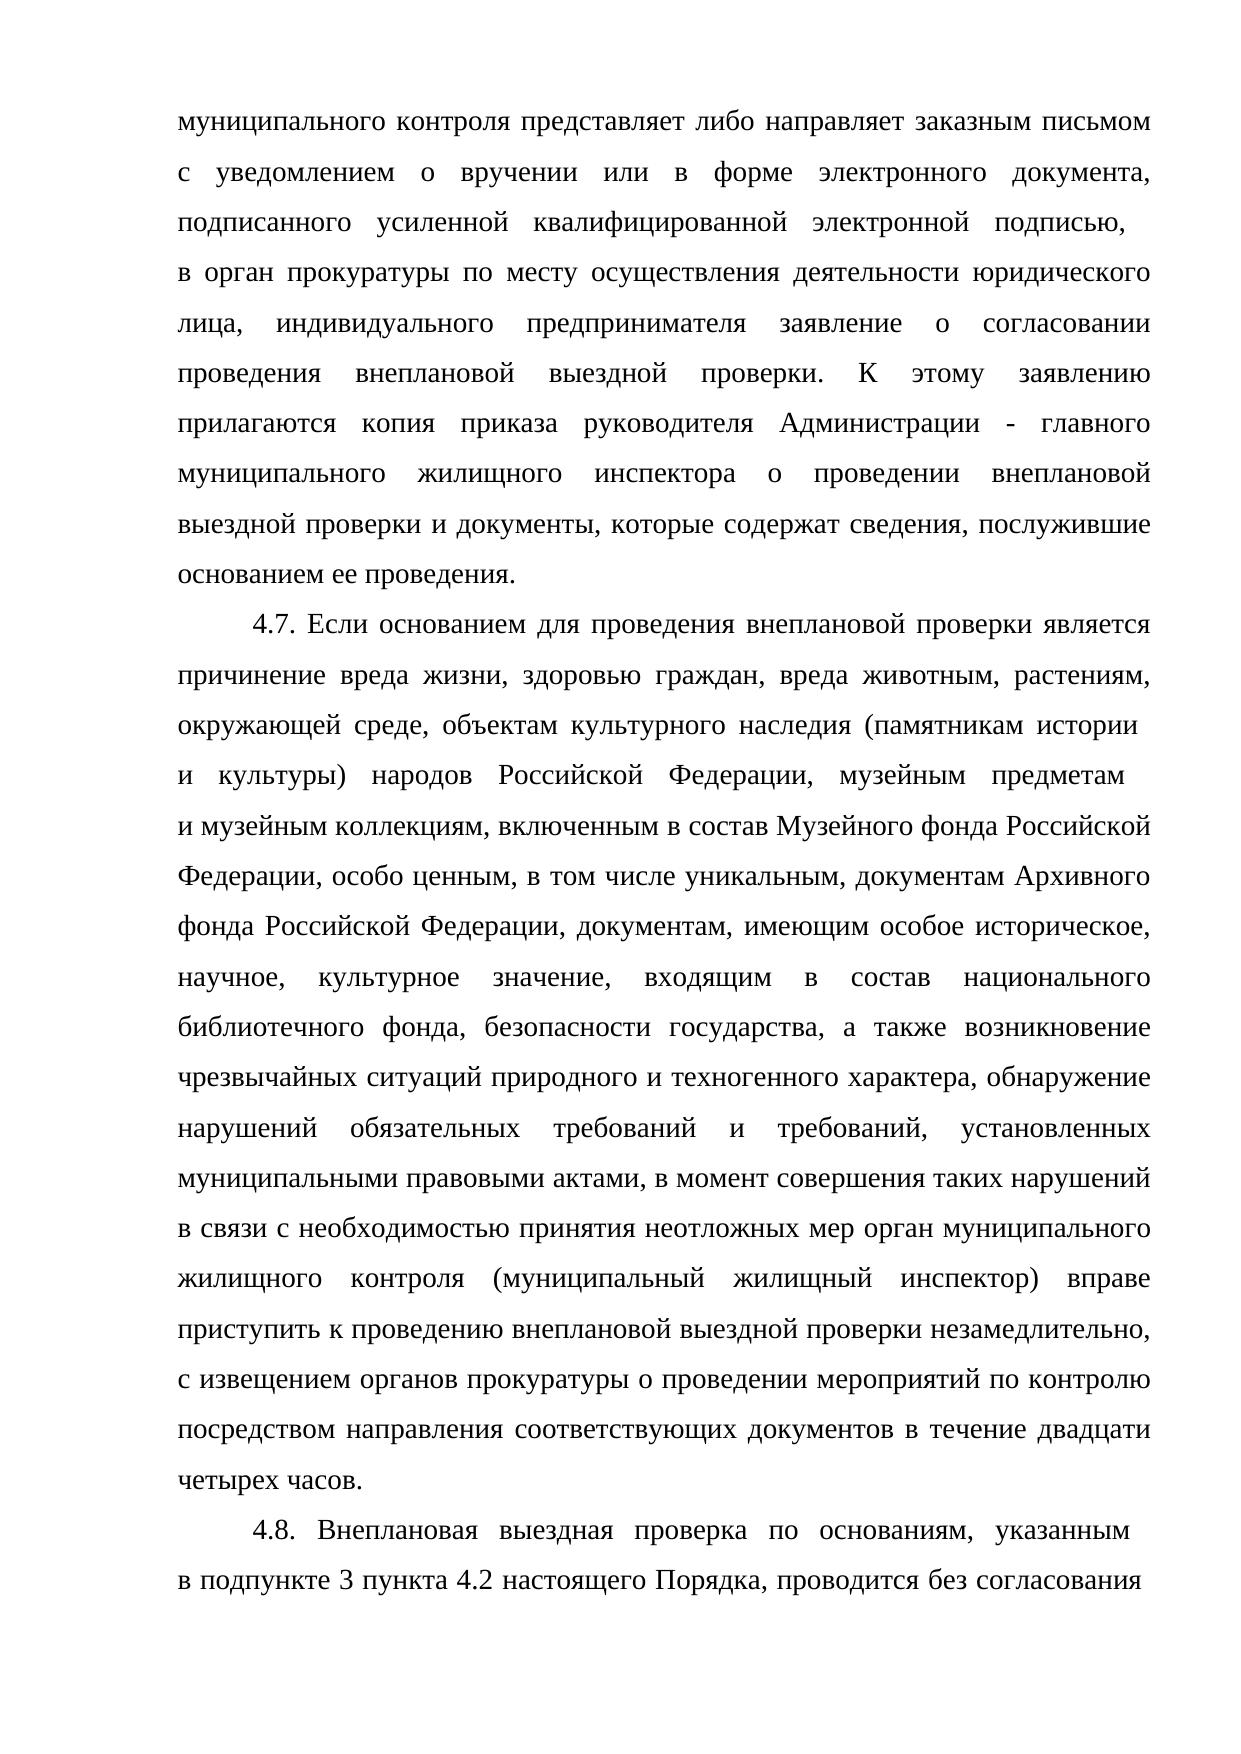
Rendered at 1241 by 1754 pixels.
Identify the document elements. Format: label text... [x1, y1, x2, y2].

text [177, 1512, 1152, 1596]
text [177, 103, 1152, 590]
text 4.7. Если основанием для проведения внеплановой проверки является причинение вреда жизни, здоровью граждан, вреда животным, растениям, окружающей среде, объектам культурного наследия (памятникам истории и культуры) народов Российской Федерации, музейным предметам и музейным коллекциям, включенным в состав Музейного фонда Российской Федерации, особо ценным, в том числе уникальным, документам Архивного фонда Российской Федерации, документам, имеющим особое историческое, научное, культурное значение, входящим в состав национального библиотечного фонда, безопасности государства, а также возникновение чрезвычайных ситуаций природного и техногенного характера, обнаружение нарушений обязательных требований и требований, установленных муниципальными правовыми актами, в момент совершения таких нарушений в связи с необходимостью принятия неотложных мер орган муниципального жилищного контроля (муниципальный жилищный инспектор) вправе приступить к проведению внеплановой выездной проверки незамедлительно, с извещением органов прокуратуры о проведении мероприятий по контролю посредством направления соответствующих документов в течение двадцати четырех часов. [177, 607, 1152, 1495]
